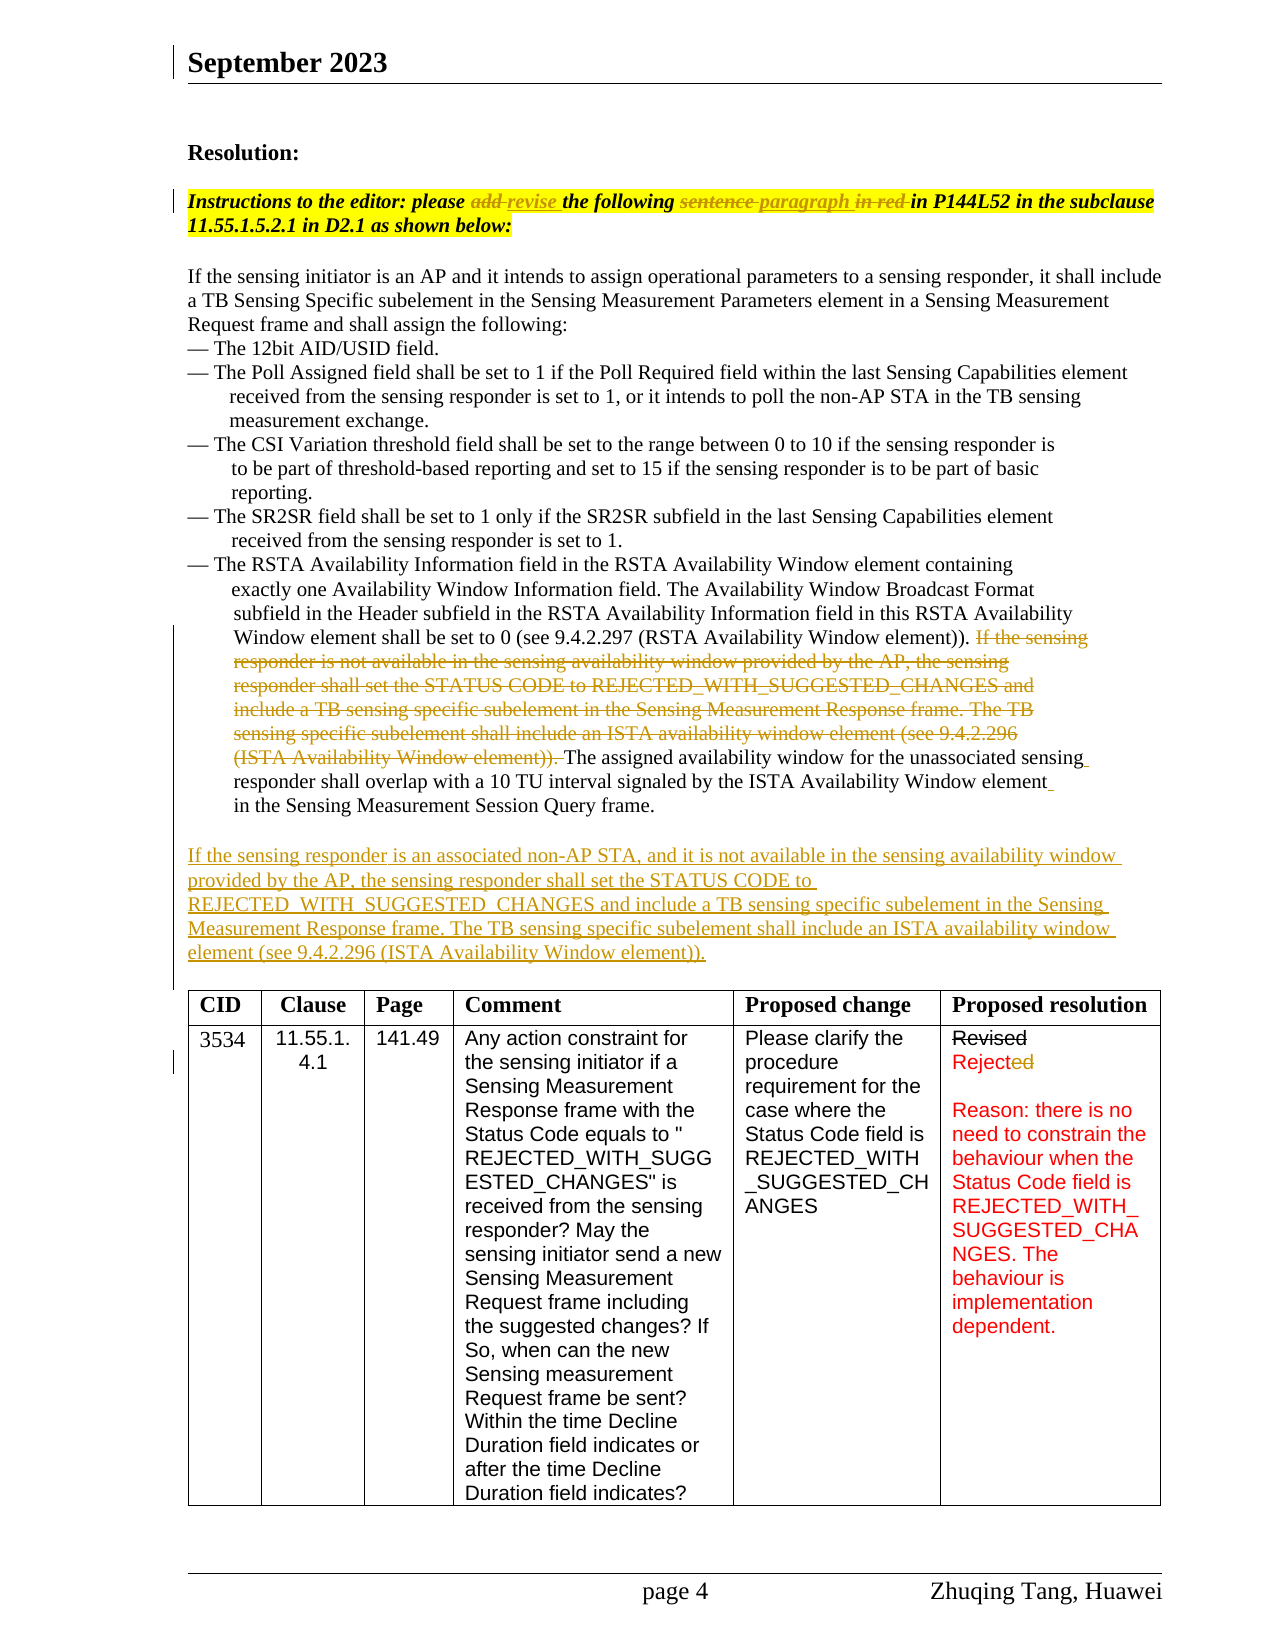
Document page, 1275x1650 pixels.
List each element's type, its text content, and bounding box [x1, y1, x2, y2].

text reporting. [187, 480, 1162, 504]
text received from the sensing responder is set to 1. [187, 528, 1162, 552]
table_cell Any action constraint for the sensing initiator if a Sensing Measurement Response frame with the Status Code equals to " REJECTED_WITH_SUGGESTED_CHANGES" is received from the sensing responder? May the sensing initiator send a new Sensing Measurement Request frame including the suggested changes? If So, when can the new Sensing measurement Request frame be sent? Within the time Decline Duration field indicates or after the time Decline Duration field indicates? [454, 1026, 733, 1505]
text exactly one Availability Window Information field. The Availability Window Broadcast Format [187, 576, 1162, 601]
table_cell 3534 [189, 1026, 261, 1505]
table_cell Revised Reject Reason: there is no need to constrain the behaviour when the Status Code field is REJECTED_WITH_SUGGESTED_CHANGES. The behaviour is implementation dependent. [941, 1026, 1160, 1505]
table_cell 11.55.1.4.1 [262, 1026, 364, 1505]
text The assigned availability window for the unassociated sensing [233, 745, 1162, 769]
text responder shall overlap with a 10 TU interval signaled by the ISTA Availability Window element [233, 769, 1162, 793]
text — The RSTA Availability Information field in the RSTA Availability Window element containing [187, 552, 1162, 576]
table_header Proposed resolution [941, 991, 1160, 1025]
text — The CSI Variation threshold field shall be set to the range between 0 to 10 if the sensing responder is [187, 432, 1162, 456]
table_header Proposed change [734, 991, 940, 1025]
text Resolution: [187, 139, 1162, 165]
text — The 12bit AID/USID field. [187, 336, 1162, 360]
text to be part of threshold-based reporting and set to 15 if the sensing responder is to be part of basic [187, 456, 1162, 480]
text — The SR2SR field shall be set to 1 only if the SR2SR subfield in the last Sensing Capabilities element [187, 504, 1162, 528]
table_header CID [189, 991, 261, 1025]
table_header Page [365, 991, 453, 1025]
table_cell 141.49 [365, 1026, 453, 1505]
text in the Sensing Measurement Session Query frame. [233, 793, 1162, 817]
text Instructions to the editor: please the following in P144L52 in the subclause 11.55.1.5.2.1 in D2.1 as shown below: [512, 189, 1162, 237]
text Window element shall be set to 0 (see 9.4.2.297 (RSTA Availability Window element)). [233, 624, 1162, 649]
table_header Comment [454, 991, 733, 1025]
table_cell Please clarify the procedure requirement for the case where the Status Code field is REJECTED_WITH_SUGGESTED_CHANGES [734, 1026, 940, 1505]
text subfield in the Header subfield in the RSTA Availability Information field in this RSTA Availability [233, 601, 1162, 624]
text — The Poll Assigned field shall be set to 1 if the Poll Required field within the last Sensing Capabilities element received from the sensing responder is set to 1, or it intends to poll the non-AP STA in the TB sensing measurement exchange. [187, 360, 1162, 432]
text If the sensing initiator is an AP and it intends to assign operational parameters to a sensing responder, it shall include a TB Sensing Specific subelement in the Sensing Measurement Parameters element in a Sensing Measurement Request frame and shall assign the following: [187, 264, 1162, 336]
table_header Clause [262, 991, 364, 1025]
